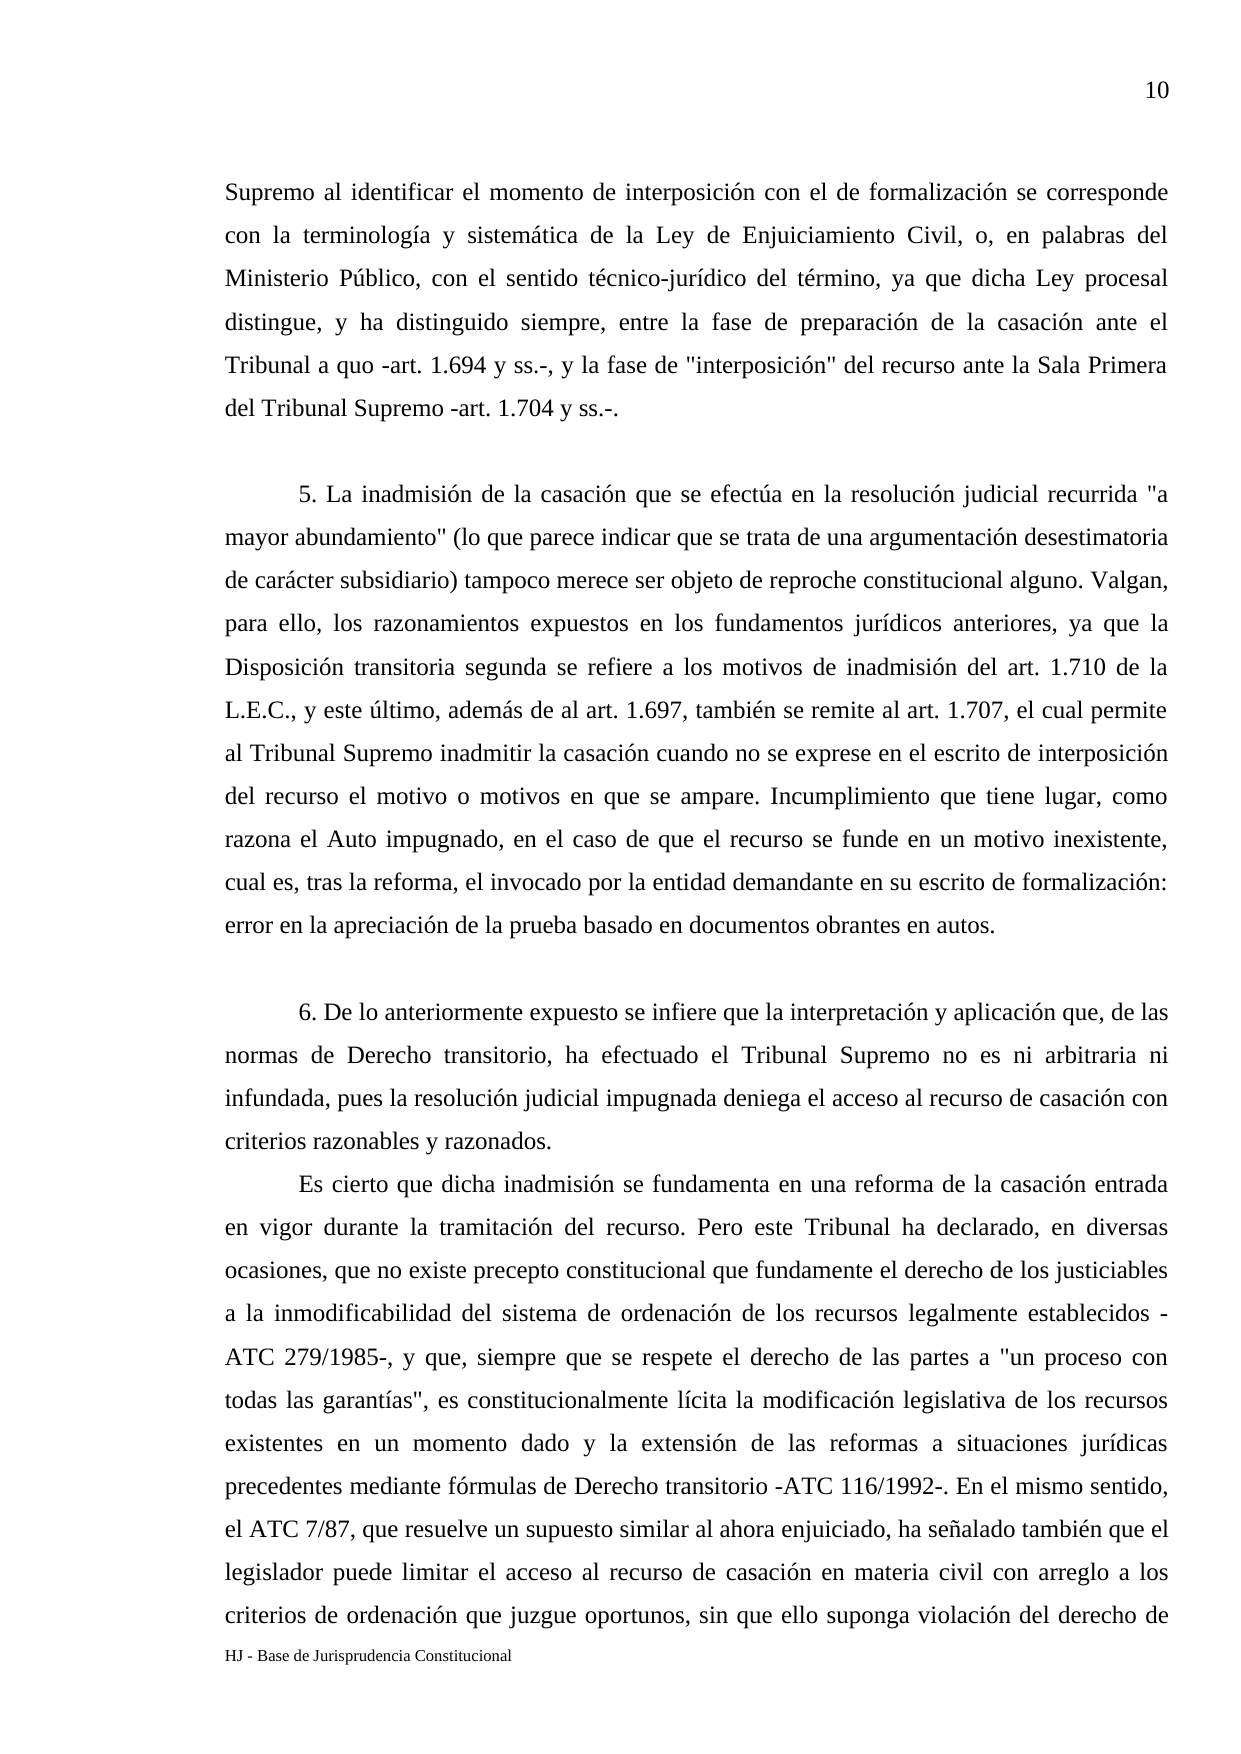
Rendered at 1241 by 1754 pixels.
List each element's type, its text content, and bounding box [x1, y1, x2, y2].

text 5. La inadmisión de la casación que se efectúa en la resolución judicial recurrida "a mayor abundamiento" (lo que parece indicar que se trata de una argumentación desestimatoria de carácter subsidiario) tampoco merece ser objeto de reproche constitucional alguno. Valgan, para ello, los razonamientos expuestos en los fundamentos jurídicos anteriores, ya que la Disposición transitoria segunda se refiere a los motivos de inadmisión del art. 1.710 de la L.E.C., y este último, además de al art. 1.697, también se remite al art. 1.707, el cual permite al Tribunal Supremo inadmitir la casación cuando no se exprese en el escrito de interposición del recurso el motivo o motivos en que se ampare. Incumplimiento que tiene lugar, como razona el Auto impugnado, en el caso de que el recurso se funde en un motivo inexistente, cual es, tras la reforma, el invocado por la entidad demandante en su escrito de formalización: error en la apreciación de la prueba basado en documentos obrantes en autos. [224, 479, 1169, 939]
text 6. De lo anteriormente expuesto se infiere que la interpretación y aplicación que, de las normas de Derecho transitorio, ha efectuado el Tribunal Supremo no es ni arbitraria ni infundada, pues la resolución judicial impugnada deniega el acceso al recurso de casación con criterios razonables y razonados. [224, 997, 1169, 1155]
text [224, 1169, 1169, 1629]
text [224, 177, 1169, 422]
